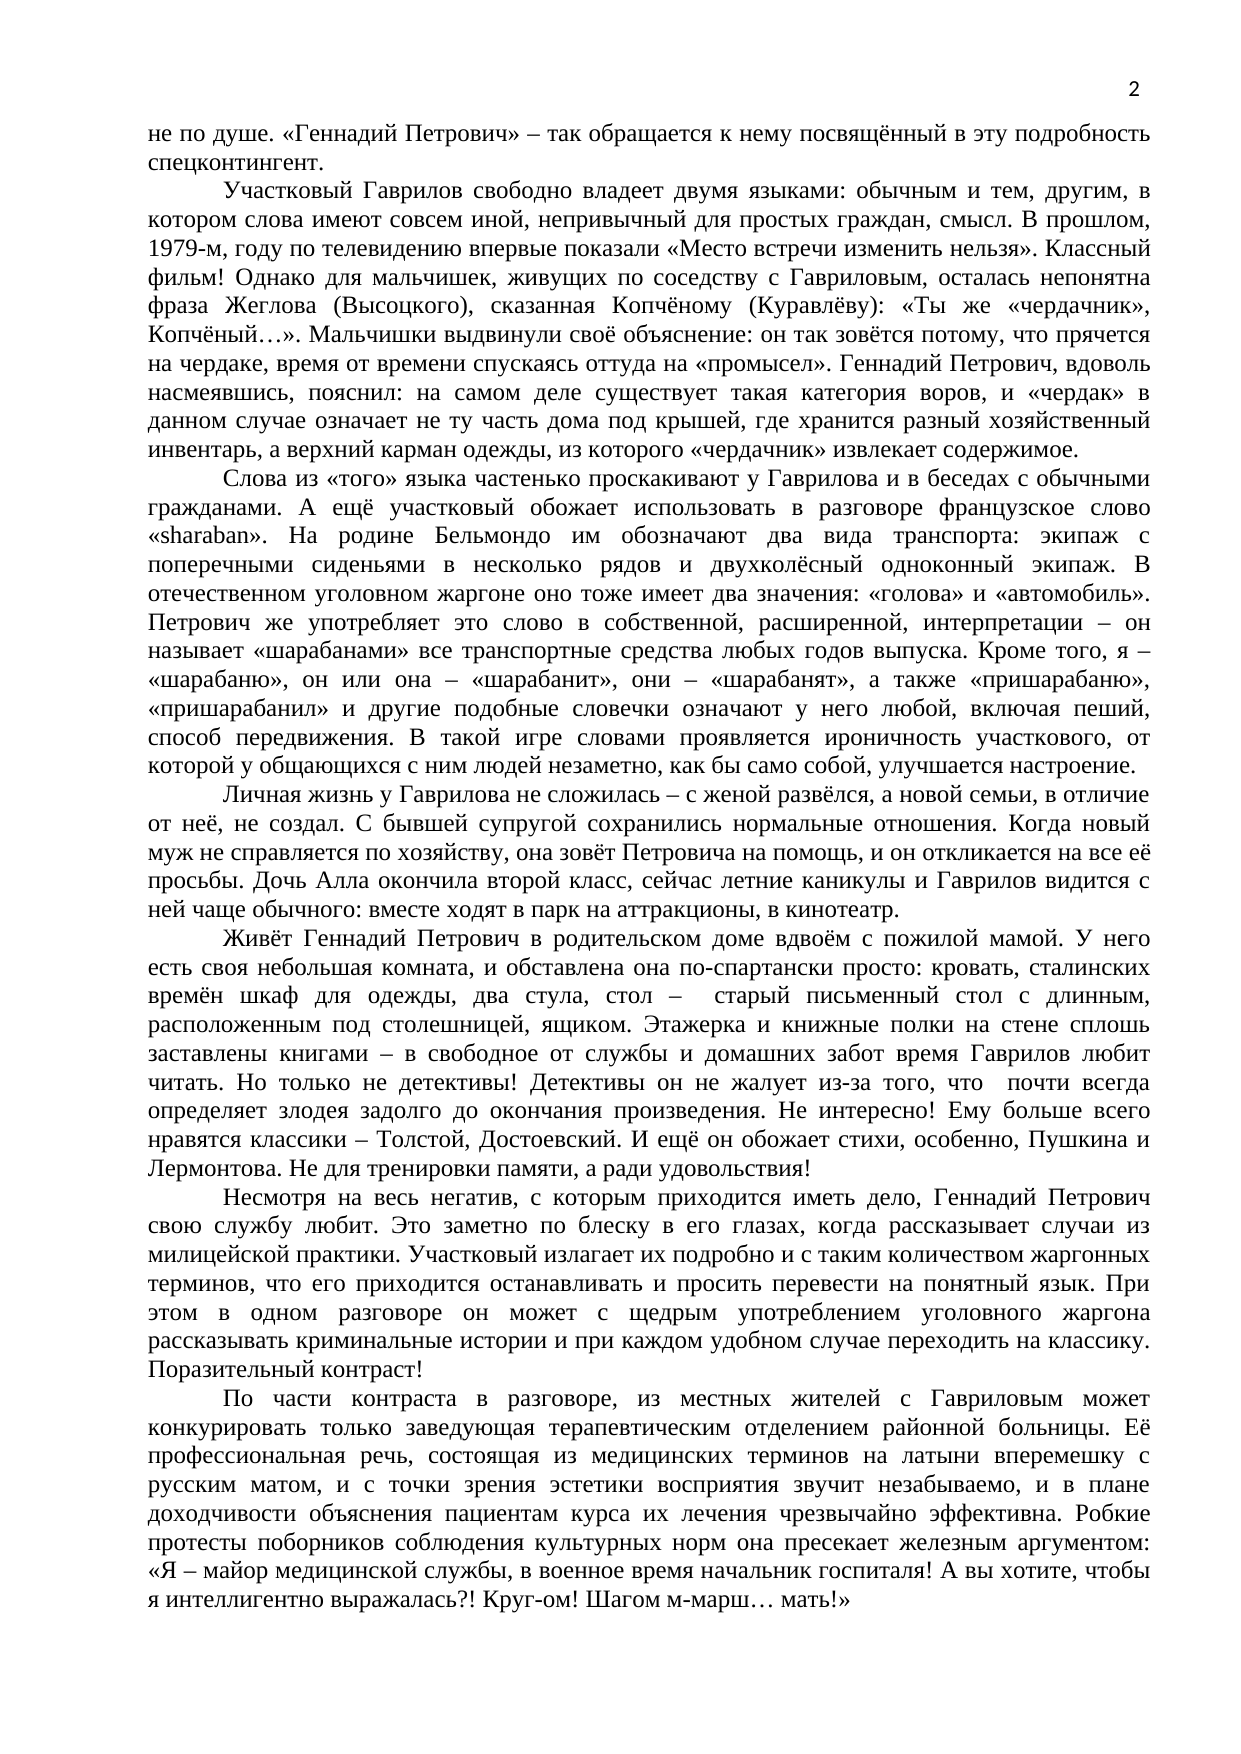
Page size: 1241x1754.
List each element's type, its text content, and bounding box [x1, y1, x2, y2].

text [148, 118, 1152, 176]
text Слова из «того» языка частенько проскакивают у Гаврилова и в беседах с обычными гражданами. А ещё участковый обожает использовать в разговоре французское слово «sharaban». На родине Бельмондо им обозначают два вида транспорта: экипаж с поперечными сиденьями в несколько рядов и двухколёсный одноконный экипаж. В отечественном уголовном жаргоне оно тоже имеет два значения: «голова» и «автомобиль». Петрович же употребляет это слово в собственной, расширенной, интерпретации – он называет «шарабанами» все транспортные средства любых годов выпуска. Кроме того, я – «шарабаню», он или она – «шарабанит», они – «шарабанят», а также «пришарабаню», «пришарабанил» и другие подобные словечки означают у него любой, включая пеший, способ передвижения. В такой игре словами проявляется ироничность участкового, от которой у общающихся с ним людей незаметно, как бы само собой, улучшается настроение. [148, 463, 1152, 779]
text Участковый Гаврилов свободно владеет двумя языками: обычным и тем, другим, в котором слова имеют совсем иной, непривычный для простых граждан, смысл. В прошлом, 1979-м, году по телевидению впервые показали «Место встречи изменить нельзя». Классный фильм! Однако для мальчишек, живущих по соседству с Гавриловым, осталась непонятна фраза Жеглова (Высоцкого), сказанная Копчёному (Куравлёву): «Ты же «чердачник», Копчёный…». Мальчишки выдвинули своё объяснение: он так зовётся потому, что прячется на чердаке, время от времени спускаясь оттуда на «промысел». Геннадий Петрович, вдоволь насмеявшись, пояснил: на самом деле существует такая категория воров, и «чердак» в данном случае означает не ту часть дома под крышей, где хранится разный хозяйственный инвентарь, а верхний карман одежды, из которого «чердачник» извлекает содержимое. [148, 176, 1152, 463]
text Личная жизнь у Гаврилова не сложилась – с женой развёлся, а новой семьи, в отличие от неё, не создал. С бывшей супругой сохранились нормальные отношения. Когда новый муж не справляется по хозяйству, она зовёт Петровича на помощь, и он откликается на все её просьбы. Дочь Алла окончила второй класс, сейчас летние каникулы и Гаврилов видится с ней чаще обычного: вместе ходят в парк на аттракционы, в кинотеатр. [148, 779, 1152, 923]
text По части контраста в разговоре, из местных жителей с Гавриловым может конкурировать только заведующая терапевтическим отделением районной больницы. Её профессиональная речь, состоящая из медицинских терминов на латыни вперемешку с русским матом, и с точки зрения эстетики восприятия звучит незабываемо, и в плане доходчивости объяснения пациентам курса их лечения чрезвычайно эффективна. Робкие протесты поборников соблюдения культурных норм она пресекает железным аргументом: «Я – майор медицинской службы, в военное время начальник госпиталя! А вы хотите, чтобы я интеллигентно выражалась?! Круг-ом! Шагом м-марш… мать!» [148, 1383, 1152, 1613]
text Несмотря на весь негатив, с которым приходится иметь дело, Геннадий Петрович свою службу любит. Это заметно по блеску в его глазах, когда рассказывает случаи из милицейской практики. Участковый излагает их подробно и с таким количеством жаргонных терминов, что его приходится останавливать и просить перевести на понятный язык. При этом в одном разговоре он может с щедрым употреблением уголовного жаргона рассказывать криминальные истории и при каждом удобном случае переходить на классику. Поразительный контраст! [148, 1182, 1152, 1383]
text Живёт Геннадий Петрович в родительском доме вдвоём с пожилой мамой. У него есть своя небольшая комната, и обставлена она по-спартански просто: кровать, сталинских времён шкаф для одежды, два стула, стол – старый письменный стол с длинным, расположенным под столешницей, ящиком. Этажерка и книжные полки на стене сплошь заставлены книгами – в свободное от службы и домашних забот время Гаврилов любит читать. Но только не детективы! Детективы он не жалует из-за того, что почти всегда определяет злодея задолго до окончания произведения. Не интересно! Ему больше всего нравятся классики – Толстой, Достоевский. И ещё он обожает стихи, особенно, Пушкина и Лермонтова. Не для тренировки памяти, а ради удовольствия! [148, 923, 1152, 1182]
